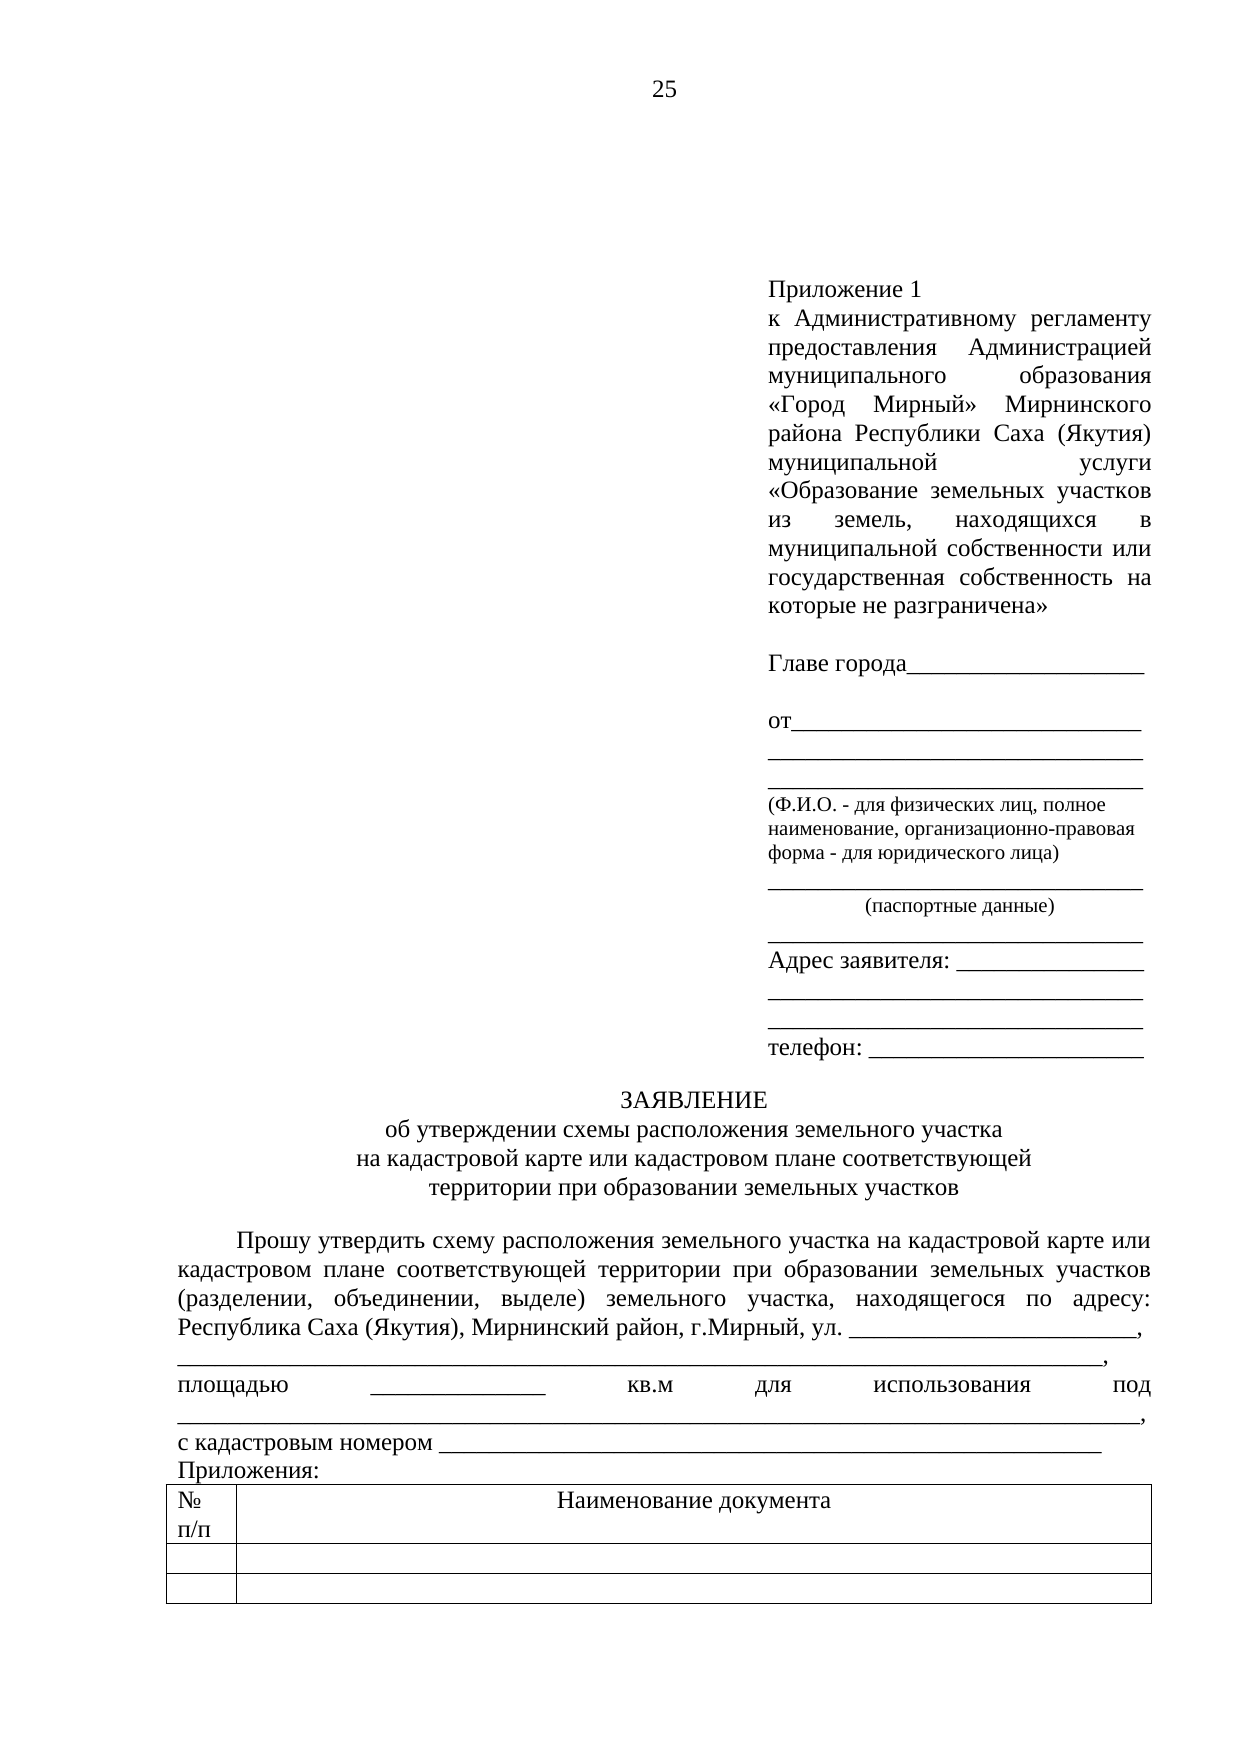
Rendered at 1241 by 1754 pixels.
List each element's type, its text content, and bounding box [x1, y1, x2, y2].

text (Ф.И.О. - для физических лиц, полное [768, 792, 1152, 816]
text Приложения: [177, 1456, 1152, 1484]
text Главе города___________________ [768, 648, 1152, 677]
text ______________________________ [768, 974, 1152, 1003]
text ______________________________ [768, 917, 1152, 946]
text Приложение 1 [768, 274, 1152, 303]
text (паспортные данные) [768, 893, 1152, 917]
text наименование, организационно-правовая [768, 816, 1152, 840]
table_cell [237, 1574, 1151, 1602]
table_cell [167, 1544, 236, 1573]
text от____________________________ [768, 706, 1152, 734]
text на кадастровой карте или кадастровом плане соответствующей [177, 1143, 1152, 1172]
table_header № п/п [167, 1485, 236, 1543]
text форма - для юридического лица) [768, 840, 1152, 864]
table_cell [237, 1544, 1151, 1573]
text к Административному регламенту предоставления Администрацией муниципального образования «Город Мирный» Мирнинского района Республики Саха (Якутия) муниципальной услуги «Образование земельных участков из земель, находящихся в муниципальной собственности или государственная собственность на которые не разграничена» [768, 303, 1152, 619]
text ЗАЯВЛЕНИЕ [177, 1086, 1152, 1114]
text Прошу утвердить схему расположения земельного участка на кадастровой карте или кадастровом плане соответствующей территории при образовании земельных участков (разделении, объединении, выделе) земельного участка, находящегося по адресу: Республика Саха (Якутия), Мирнинский район, г.Мирный, ул. _______________________, [177, 1226, 1152, 1341]
text __________________________________________________________________________, площадью ______________ кв.м для использования под _____________________________________________________________________________, [177, 1341, 1152, 1427]
text ____________________________________________________________ [768, 734, 1152, 792]
table_header Наименование документа [237, 1485, 1151, 1543]
text территории при образовании земельных участков [177, 1172, 1152, 1201]
text телефон: ______________________ [768, 1032, 1152, 1061]
text ______________________________ [768, 864, 1152, 893]
text Адрес заявителя: _______________ [768, 946, 1152, 974]
text об утверждении схемы расположения земельного участка [177, 1114, 1152, 1143]
table_cell [167, 1574, 236, 1602]
text с кадастровым номером _____________________________________________________ [177, 1427, 1152, 1456]
text ______________________________ [768, 1003, 1152, 1032]
